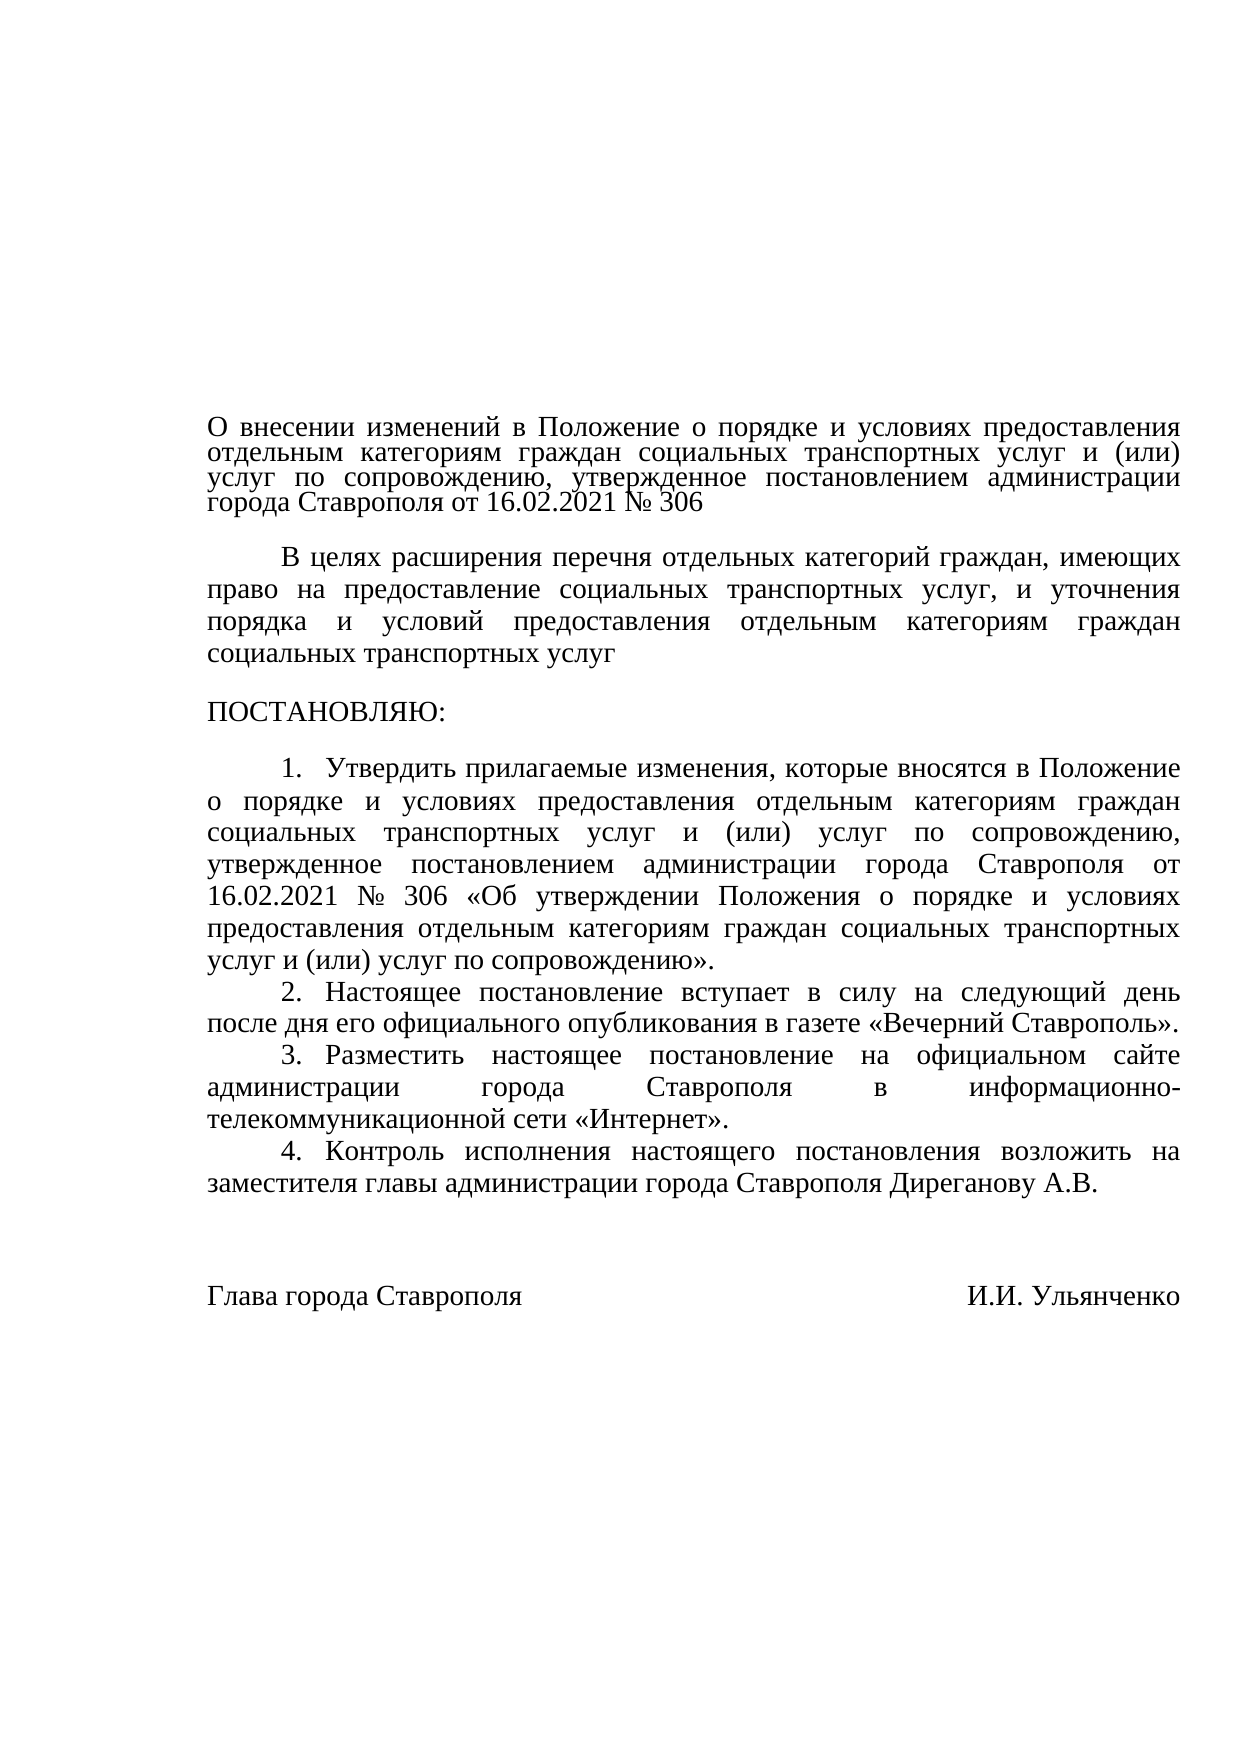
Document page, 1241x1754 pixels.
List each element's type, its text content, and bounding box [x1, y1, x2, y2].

text Глава города Ставрополя И.И. Ульянченко [207, 1280, 1181, 1312]
list Контроль исполнения настоящего постановления возложить на заместителя главы администрации города Ставрополя Диреганову А.В. [207, 1135, 1181, 1198]
list Утвердить прилагаемые изменения, которые вносятся в Положение о порядке и условиях предоставления отдельным категориям граждан социальных транспортных услуг и (или) услуг по сопровождению, утвержденное постановлением администрации города Ставрополя от 16.02.2021 № 306 «Об утверждении Положения о порядке и условиях предоставления отдельным категориям граждан социальных транспортных услуг и (или) услуг по сопровождению». [207, 752, 1181, 976]
list Разместить настоящее постановление на официальном сайте администрации города Ставрополя в информационно-телекоммуникационной сети «Интернет». [207, 1039, 1181, 1135]
text ПОСТАНОВЛЯЮ: [207, 696, 1181, 727]
text О внесении изменений в Положение о порядке и условиях предоставления отдельным категориям граждан социальных транспортных услуг и (или) услуг по сопровождению, утвержденное постановлением администрации города Ставрополя от 16.02.2021 № 306 [207, 416, 1181, 516]
text В целях расширения перечня отдельных категорий граждан, имеющих право на предоставление социальных транспортных услуг, и уточнения порядка и условий предоставления отдельным категориям граждан социальных транспортных услуг [207, 541, 1181, 668]
list Настоящее постановление вступает в силу на следующий день после дня его официального опубликования в газете «Вечерний Ставрополь». [207, 976, 1181, 1039]
